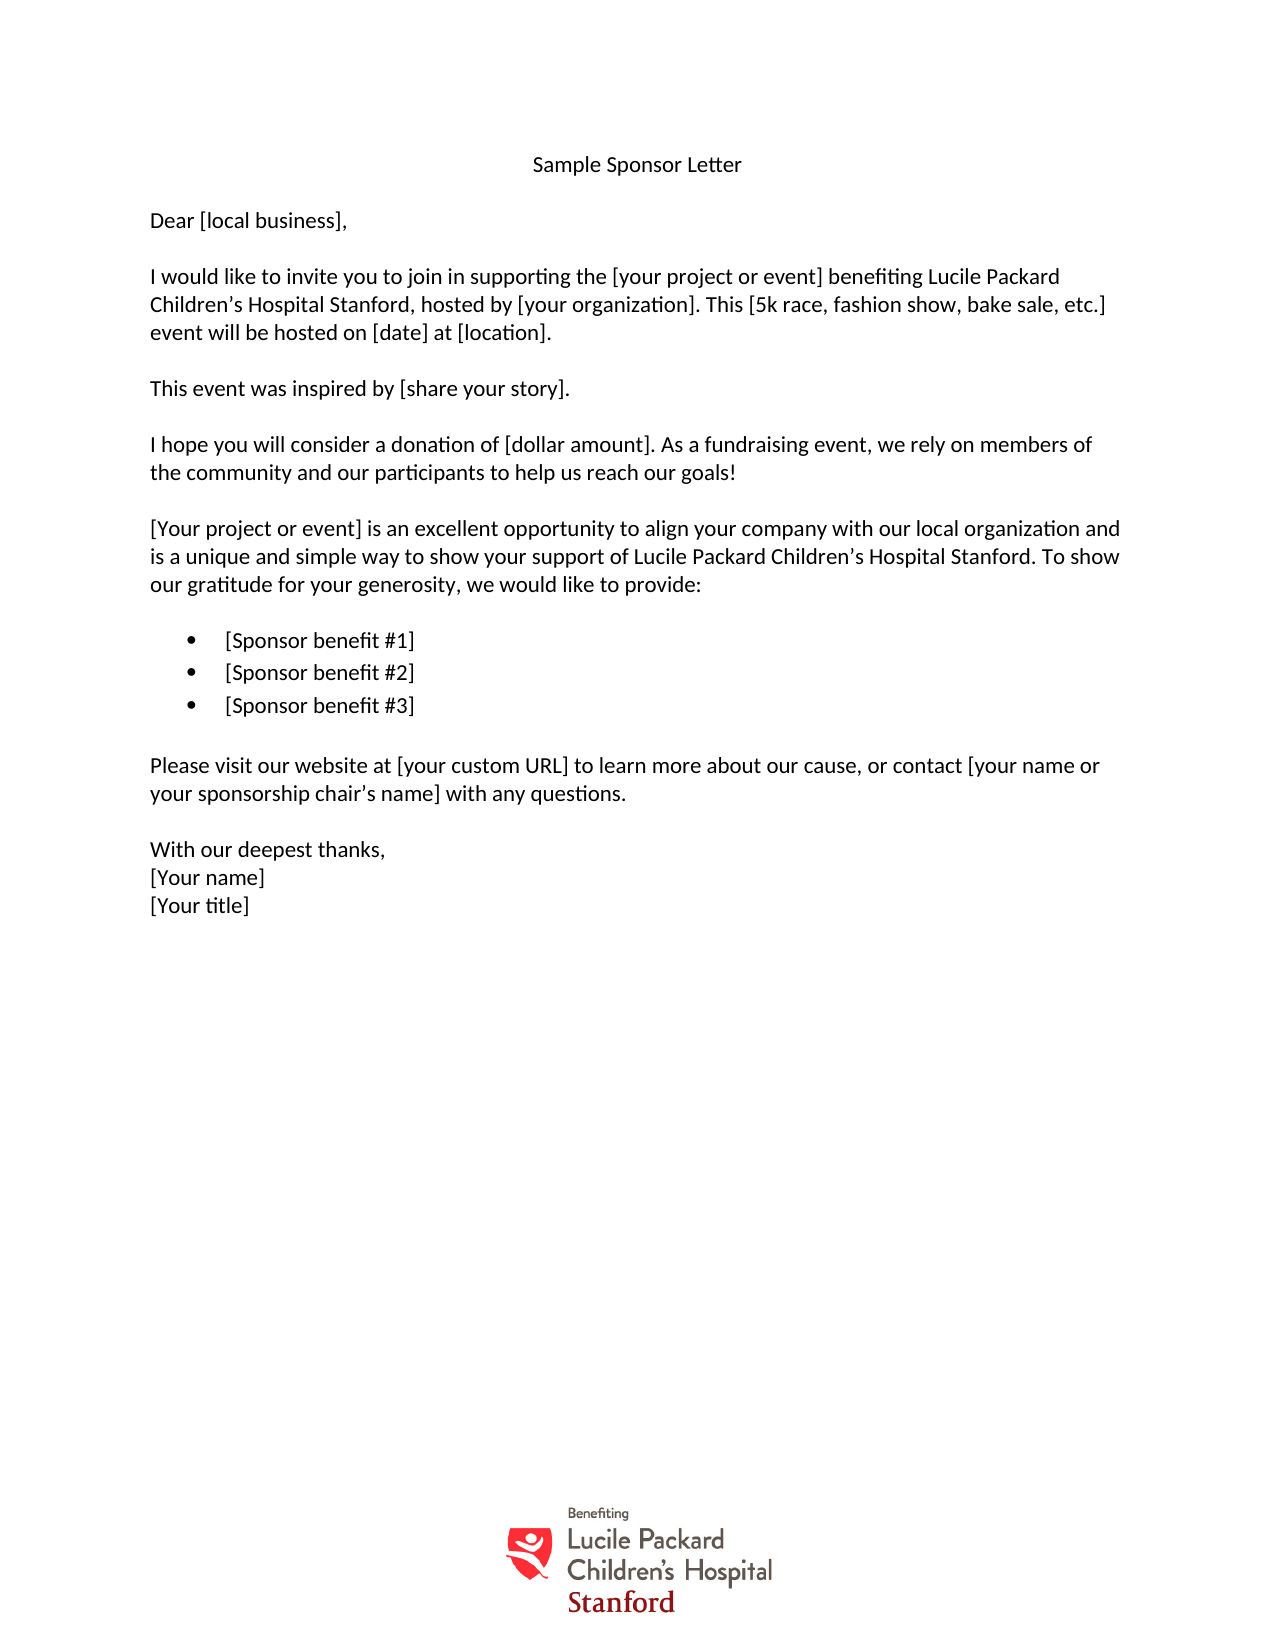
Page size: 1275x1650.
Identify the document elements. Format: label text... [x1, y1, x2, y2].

text Dear [local business], [150, 206, 1125, 234]
text [Your project or event] is an excellent opportunity to align your company with our local organization and is a unique and simple way to show your support of Lucile Packard Children’s Hospital Stanford. To show our gratitude for your generosity, we would like to provide: [150, 514, 1125, 598]
text This event was inspired by [share your story]. [150, 374, 1125, 402]
list [Sponsor benefit #1] [187, 626, 1125, 654]
text [Your title] [150, 891, 1125, 919]
list [Sponsor benefit #3] [187, 691, 1125, 719]
text With our deepest thanks, [150, 835, 1125, 863]
list [Sponsor benefit #2] [187, 658, 1125, 687]
text Sample Sponsor Letter [150, 150, 1125, 178]
text I hope you will consider a donation of [dollar amount]. As a fundraising event, we rely on members of the community and our participants to help us reach our goals! [150, 430, 1125, 486]
text I would like to invite you to join in supporting the [your project or event] benefiting Lucile Packard Children’s Hospital Stanford, hosted by [your organization]. This [5k race, fashion show, bake sale, etc.] event will be hosted on [date] at [location]. [150, 262, 1125, 346]
picture [484, 1499, 787, 1622]
text Please visit our website at [your custom URL] to learn more about our cause, or contact [your name or your sponsorship chair’s name] with any questions. [150, 751, 1125, 807]
text [Your name] [150, 863, 1125, 891]
